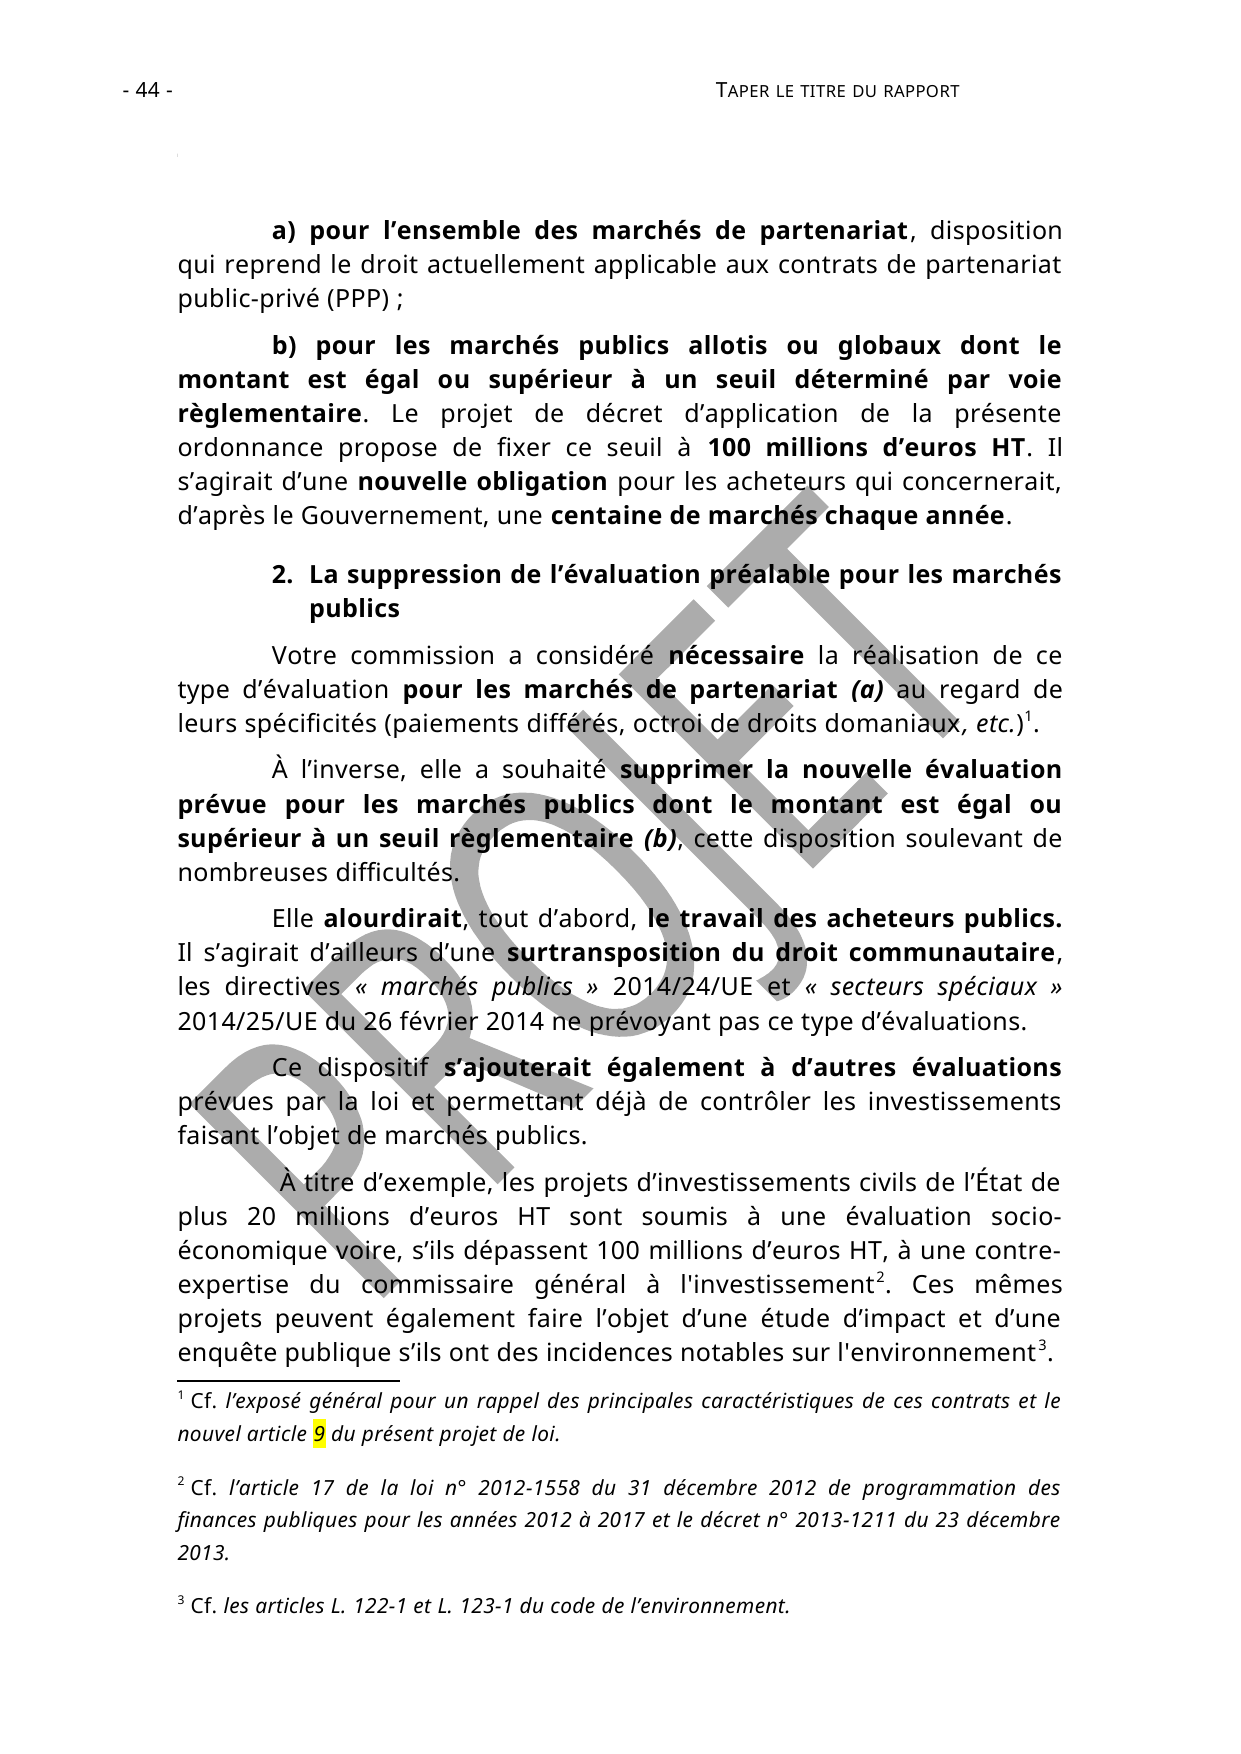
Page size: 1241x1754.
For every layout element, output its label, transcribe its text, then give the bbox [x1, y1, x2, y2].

text Votre commission a considéré nécessaire la réalisation de ce type d’évaluation pour les marchés de partenariat (a) au regard de leurs spécificités (paiements différés, octroi de droits domaniaux, etc.). [177, 637, 1063, 740]
text Ce dispositif s’ajouterait également à d’autres évaluations prévues par la loi et permettant déjà de contrôler les investissements faisant l’objet de marchés publics. [177, 1050, 1063, 1152]
text b) pour les marchés publics allotis ou globaux dont le montant est égal ou supérieur à un seuil déterminé par voie règlementaire. Le projet de décret d’application de la présente ordonnance propose de fixer ce seuil à 100 millions d’euros HT. Il s’agirait d’une nouvelle obligation pour les acheteurs qui concernerait, d’après le Gouvernement, une centaine de marchés chaque année. [177, 327, 1063, 532]
text a) pour l’ensemble des marchés de partenariat, disposition qui reprend le droit actuellement applicable aux contrats de partenariat public-privé (PPP) ; [177, 213, 1063, 315]
text Elle alourdirait, tout d’abord, le travail des acheteurs publics. Il s’agirait d’ailleurs d’une surtransposition du droit communautaire, les directives « marchés publics » 2014/24/UE et « secteurs spéciaux » 2014/25/UE du 26 février 2014 ne prévoyant pas ce type d’évaluations. [177, 901, 1063, 1037]
text 2. La suppression de l’évaluation préalable pour les marchés publics [272, 557, 1063, 625]
text À l’inverse, elle a souhaité supprimer la nouvelle évaluation prévue pour les marchés publics dont le montant est égal ou supérieur à un seuil règlementaire (b), cette disposition soulevant de nombreuses difficultés. [177, 752, 1063, 888]
text À titre d’exemple, les projets d’investissements civils de l’État de plus 20 millions d’euros HT sont soumis à une évaluation socio-économique voire, s’ils dépassent 100 millions d’euros HT, à une contre-expertise du commissaire général à l'investissement. Ces mêmes projets peuvent également faire l’objet d’une étude d’impact et d’une enquête publique s’ils ont des incidences notables sur l'environnement. [177, 1164, 1063, 1369]
